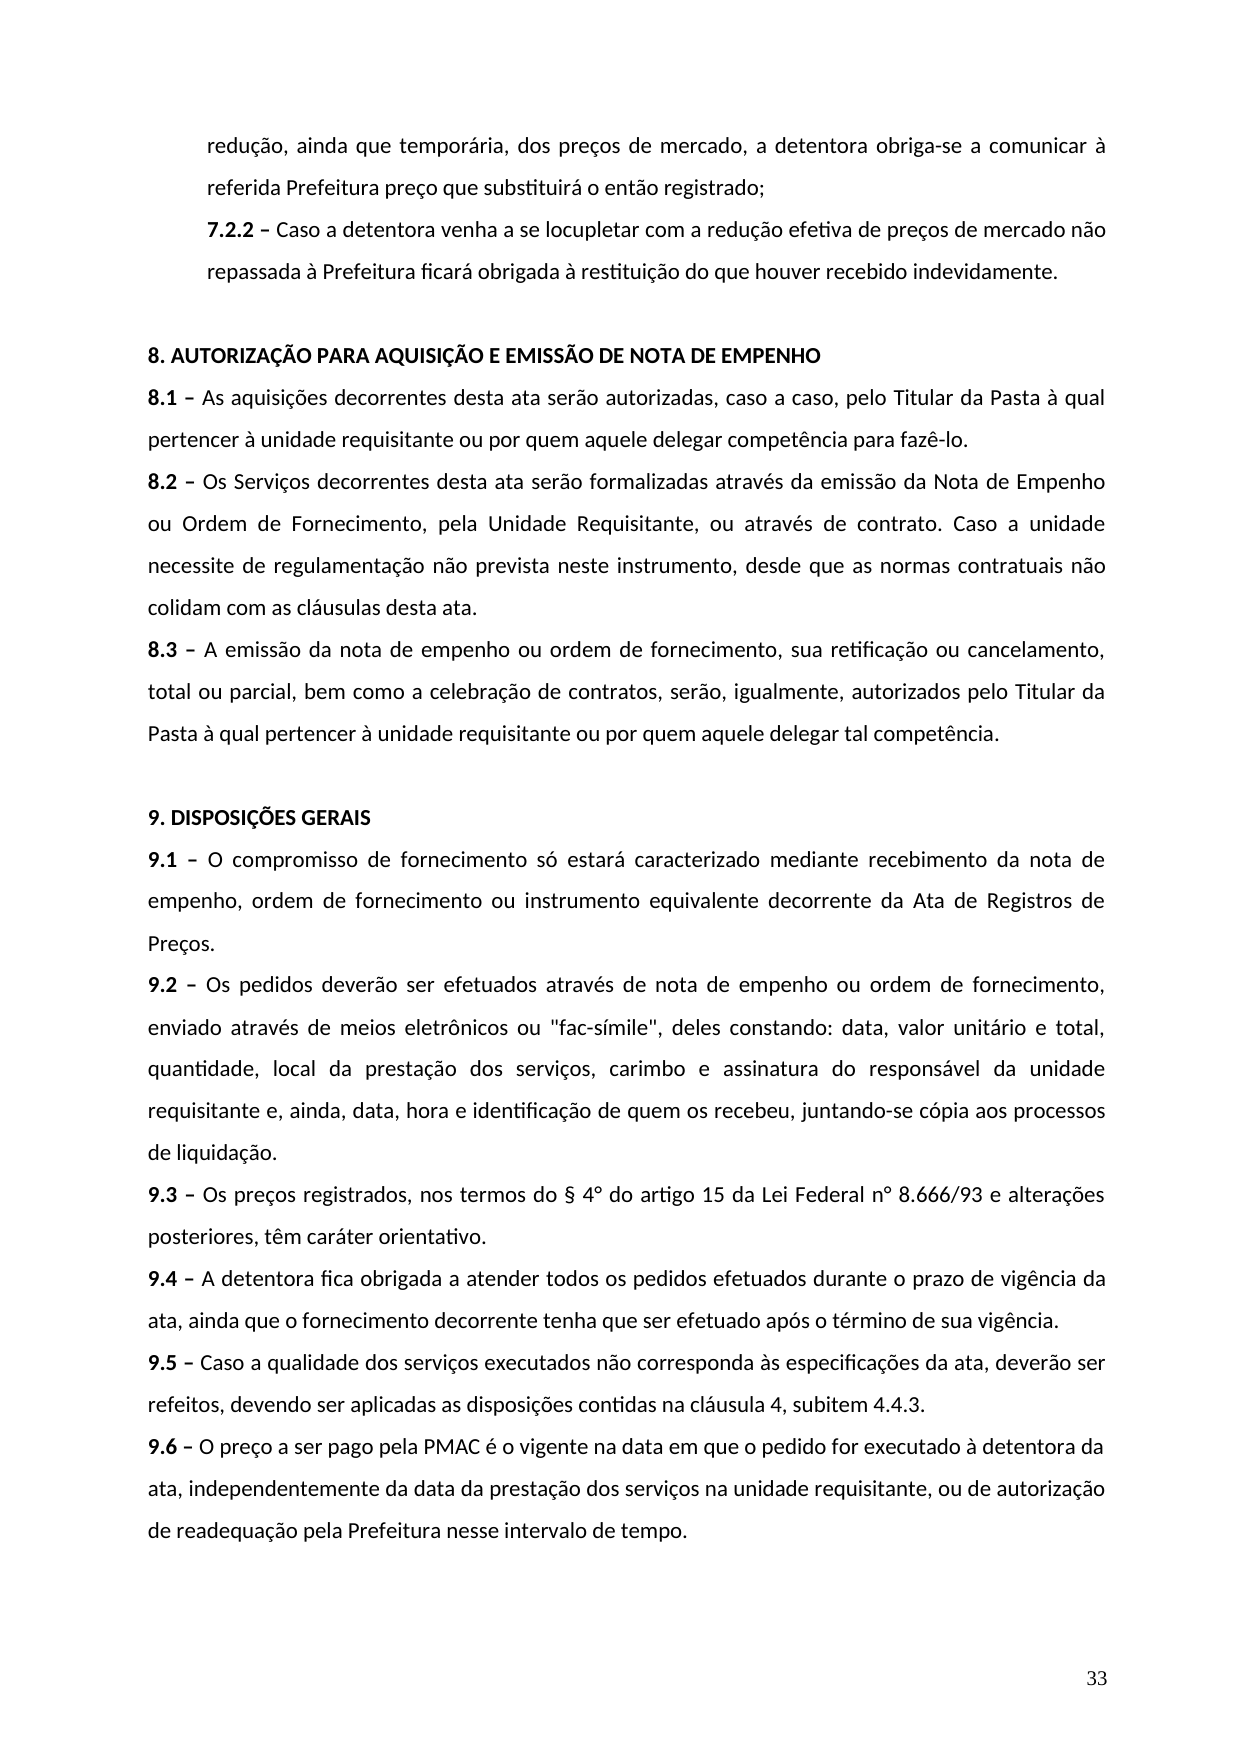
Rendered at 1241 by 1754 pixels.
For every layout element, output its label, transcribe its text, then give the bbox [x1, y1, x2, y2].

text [207, 131, 1107, 201]
text 9. DISPOSIÇÕES GERAIS [148, 803, 1107, 831]
text 8.1 – As aquisições decorrentes desta ata serão autorizadas, caso a caso, pelo Titular da Pasta à qual pertencer à unidade requisitante ou por quem aquele delegar competência para fazê-lo. [148, 383, 1107, 453]
text 9.6 – O preço a ser pago pela PMAC é o vigente na data em que o pedido for executado à detentora da ata, independentemente da data da prestação dos serviços na unidade requisitante, ou de autorização de readequação pela Prefeitura nesse intervalo de tempo. [148, 1432, 1107, 1544]
text 9.1 – O compromisso de fornecimento só estará caracterizado mediante recebimento da nota de empenho, ordem de fornecimento ou instrumento equivalente decorrente da Ata de Registros de Preços. [148, 845, 1107, 957]
text 9.2 – Os pedidos deverão ser efetuados através de nota de empenho ou ordem de fornecimento, enviado através de meios eletrônicos ou "fac-símile", deles constando: data, valor unitário e total, quantidade, local da prestação dos serviços, carimbo e assinatura do responsável da unidade requisitante e, ainda, data, hora e identificação de quem os recebeu, juntando-se cópia aos processos de liquidação. [148, 971, 1107, 1167]
text 8. AUTORIZAÇÃO PARA AQUISIÇÃO E EMISSÃO DE NOTA DE EMPENHO [148, 341, 1107, 369]
text 9.4 – A detentora fica obrigada a atender todos os pedidos efetuados durante o prazo de vigência da ata, ainda que o fornecimento decorrente tenha que ser efetuado após o término de sua vigência. [148, 1264, 1107, 1334]
text 7.2.2 – Caso a detentora venha a se locupletar com a redução efetiva de preços de mercado não repassada à Prefeitura ficará obrigada à restituição do que houver recebido indevidamente. [207, 215, 1107, 285]
text 8.3 – A emissão da nota de empenho ou ordem de fornecimento, sua retificação ou cancelamento, total ou parcial, bem como a celebração de contratos, serão, igualmente, autorizados pelo Titular da Pasta à qual pertencer à unidade requisitante ou por quem aquele delegar tal competência. [148, 635, 1107, 747]
text 9.5 – Caso a qualidade dos serviços executados não corresponda às especificações da ata, deverão ser refeitos, devendo ser aplicadas as disposições contidas na cláusula 4, subitem 4.4.3. [148, 1348, 1107, 1418]
text 9.3 – Os preços registrados, nos termos do § 4° do artigo 15 da Lei Federal n° 8.666/93 e alterações posteriores, têm caráter orientativo. [148, 1181, 1107, 1251]
text 8.2 – Os Serviços decorrentes desta ata serão formalizadas através da emissão da Nota de Empenho ou Ordem de Fornecimento, pela Unidade Requisitante, ou através de contrato. Caso a unidade necessite de regulamentação não prevista neste instrumento, desde que as normas contratuais não colidam com as cláusulas desta ata. [148, 467, 1107, 621]
